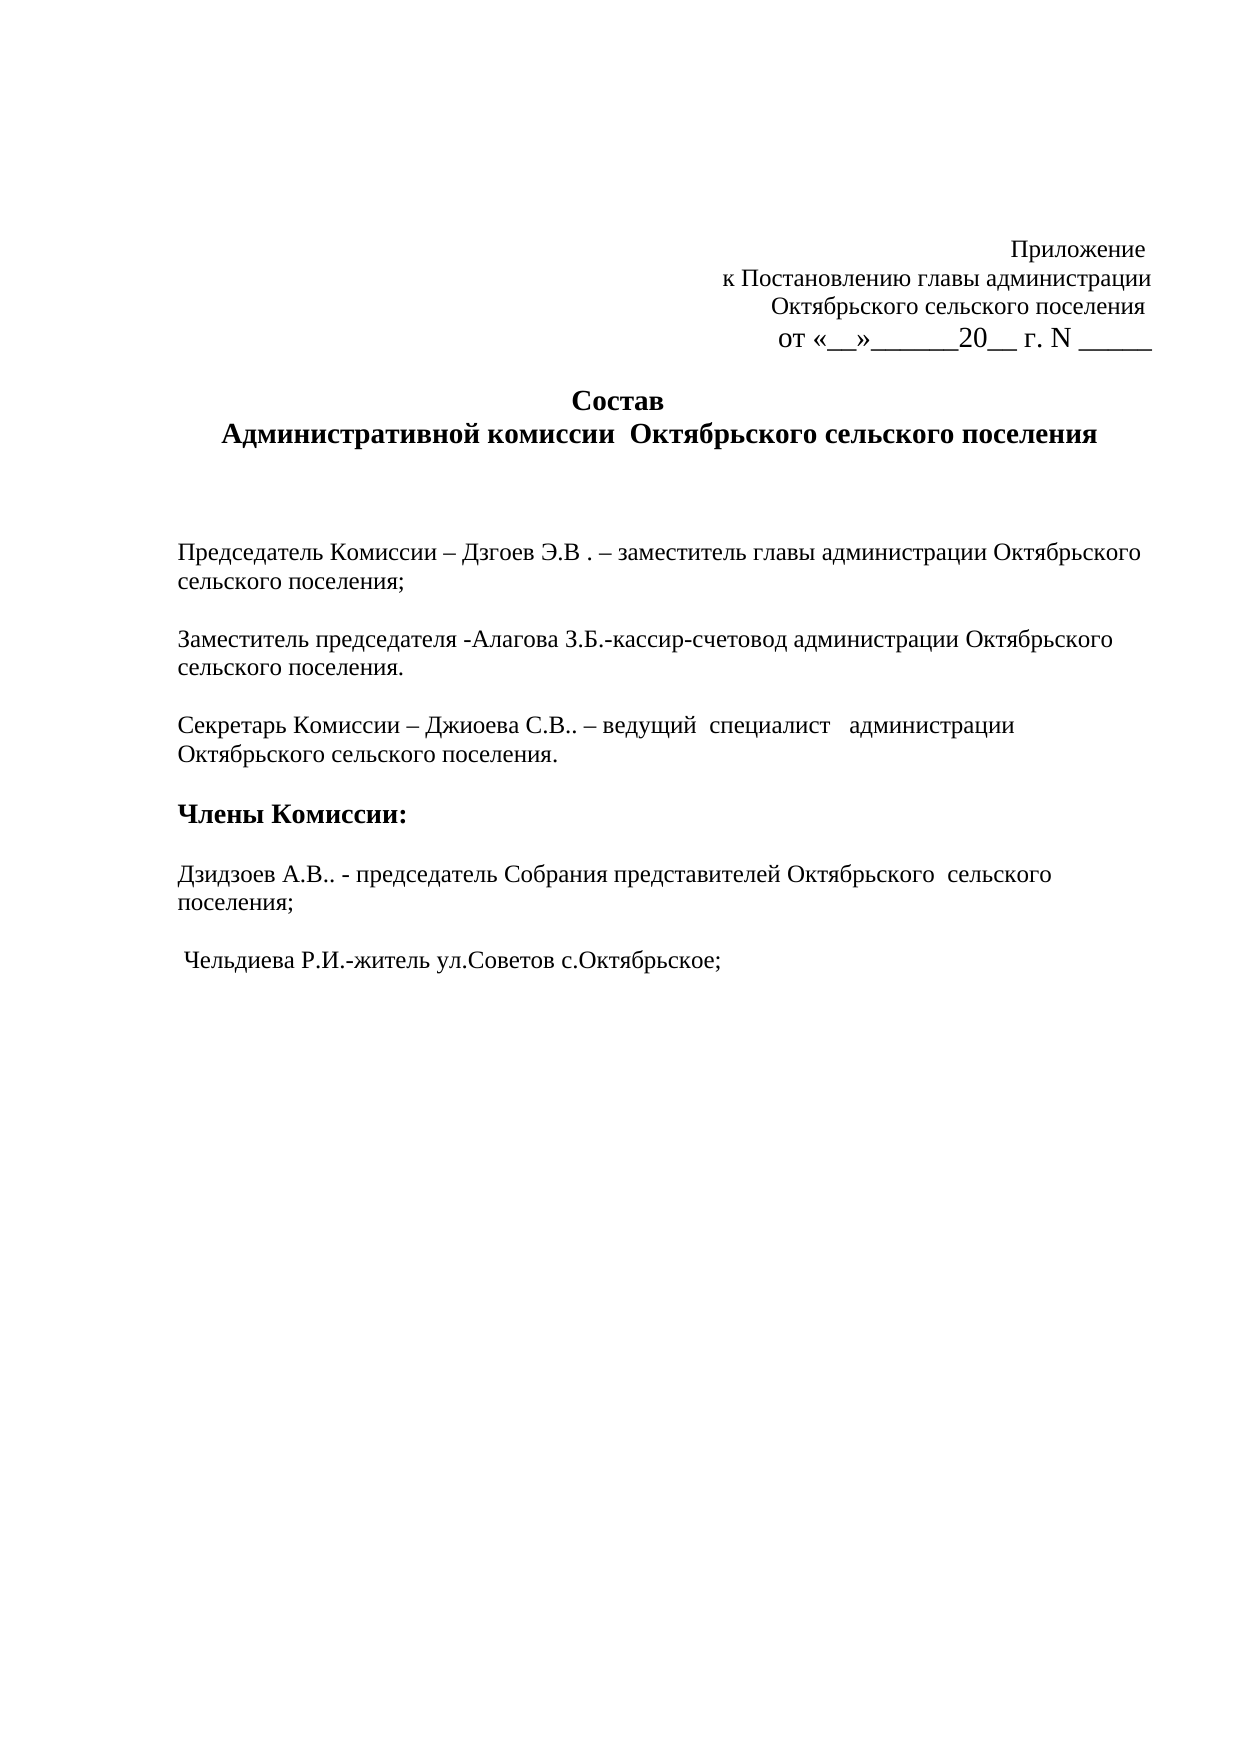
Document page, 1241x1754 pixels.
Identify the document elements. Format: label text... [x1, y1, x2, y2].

text Секретарь Комиссии – Джиоева С.В.. – ведущий специалист администрации Октябрьского сельского поселения. [177, 710, 1152, 768]
text Дзидзоев А.В.. - председатель Собрания представителей Октябрьского сельского поселения; [177, 859, 1152, 916]
text Чельдиева Р.И.-житель ул.Советов с.Октябрьское; [177, 945, 1152, 974]
text Члены Комиссии: [177, 797, 1152, 829]
text Состав [177, 383, 1152, 416]
text Административной комиссии Октябрьского сельского поселения [177, 416, 1152, 450]
text Председатель Комиссии – Дзгоев Э.В . – заместитель главы администрации Октябрьского сельского поселения; [177, 537, 1152, 594]
text Заместитель председателя -Алагова З.Б.-кассир-счетовод администрации Октябрьского сельского поселения. [177, 624, 1152, 681]
text Приложение к Постановлению главы администрации Октябрьского сельского поселения от «__»______20__ г. N _____ [177, 234, 1152, 354]
